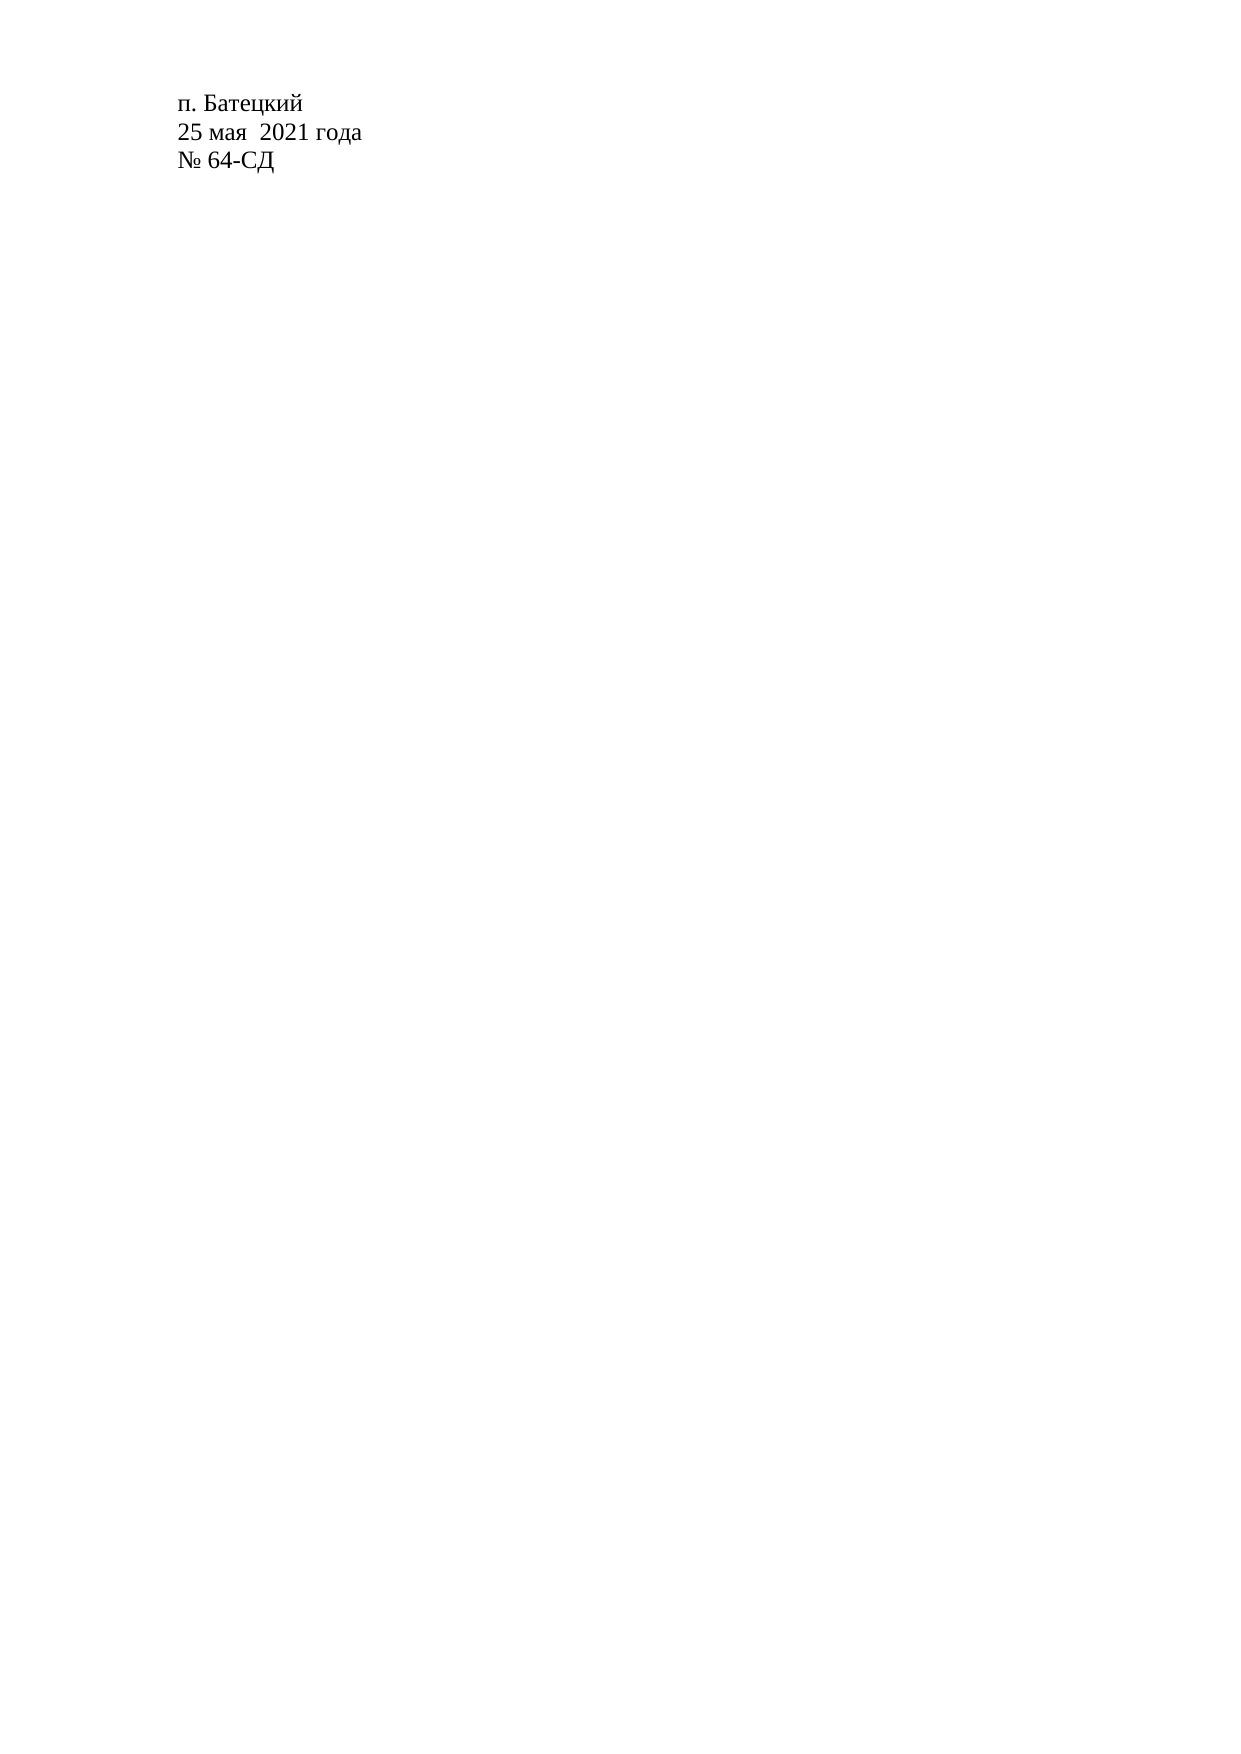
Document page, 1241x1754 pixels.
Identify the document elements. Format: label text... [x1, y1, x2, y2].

text № 64-СД [177, 145, 1181, 174]
text п. Батецкий [177, 88, 1181, 117]
text 25 мая 2021 года [177, 117, 1181, 145]
